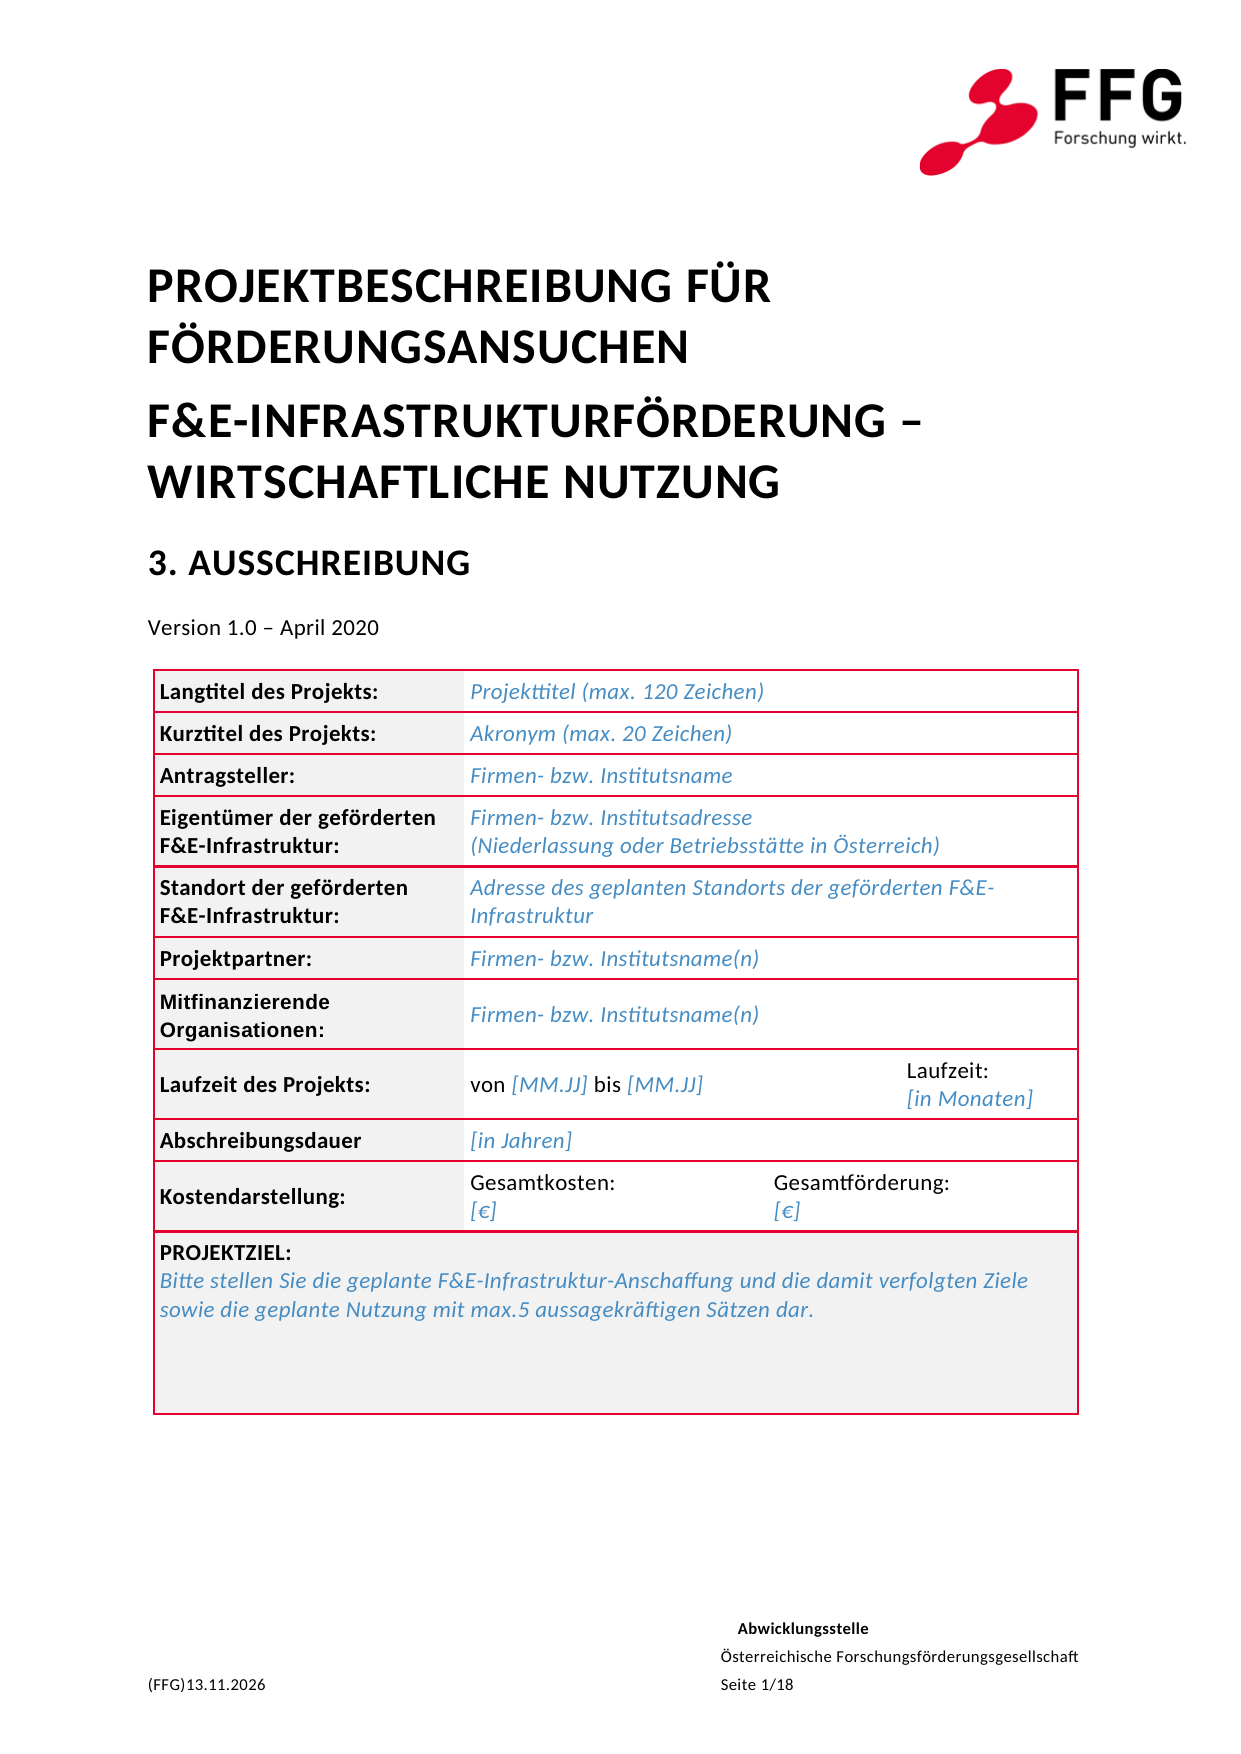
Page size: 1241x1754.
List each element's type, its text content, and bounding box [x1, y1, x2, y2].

table_cell PROJEKTZIEL: Bitte stellen Sie die geplante F&E-Infrastruktur-Anschaffung und die damit verfolgten Ziele sowie die geplante Nutzung mit max.5 aussagekräftigen Sätzen dar. [155, 1233, 1077, 1413]
table_cell Firmen- bzw. Institutsname(n) [464, 938, 1077, 978]
table_cell von [MM.JJ] bis [MM.JJ] [464, 1050, 901, 1118]
table_header Projekttitel (max. 120 Zeichen) [464, 671, 1077, 711]
text Version 1.0 – April 2020 [148, 613, 1092, 641]
table_cell Kurztitel des Projekts: [155, 713, 464, 753]
table_cell Gesamtförderung: [€] [768, 1162, 1077, 1230]
table_cell Firmen- bzw. Institutsname(n) [464, 980, 1077, 1048]
table_header Langtitel des Projekts: [155, 671, 464, 711]
table_cell Laufzeit: [in Monaten] [901, 1050, 1077, 1118]
table_cell Kostendarstellung: [155, 1162, 464, 1230]
picture [919, 69, 1186, 176]
table_cell Antragsteller: [155, 755, 464, 795]
table_cell Projektpartner: [155, 938, 464, 978]
table_cell Firmen- bzw. Institutsname [464, 755, 1077, 795]
table_cell Mitfinanzierende Organisationen: [155, 980, 464, 1048]
table_cell Standort der geförderten F&E-Infrastruktur: [155, 868, 464, 936]
table_cell Laufzeit des Projekts: [155, 1050, 464, 1118]
table_cell Adresse des geplanten Standorts der geförderten F&E-Infrastruktur [464, 868, 1077, 936]
table_cell Gesamtkosten: [€] [464, 1162, 768, 1230]
text 3. Ausschreibung [148, 539, 1092, 584]
table_cell Eigentümer der geförderten F&E-Infrastruktur: [155, 797, 464, 865]
text F&E-Infrastrukturförderung – Wirtschaftliche Nutzung [148, 388, 1092, 511]
table_cell Firmen- bzw. Institutsadresse (Niederlassung oder Betriebsstätte in Österreich) [464, 797, 1077, 865]
table_cell Abschreibungsdauer [155, 1120, 464, 1160]
text PROJEKTBESCHREIBUNG FÜR FÖRDERUNGSANSUCHEN [148, 254, 1092, 376]
table_cell [in Jahren] [464, 1120, 1077, 1160]
table_cell Akronym (max. 20 Zeichen) [464, 713, 1077, 753]
